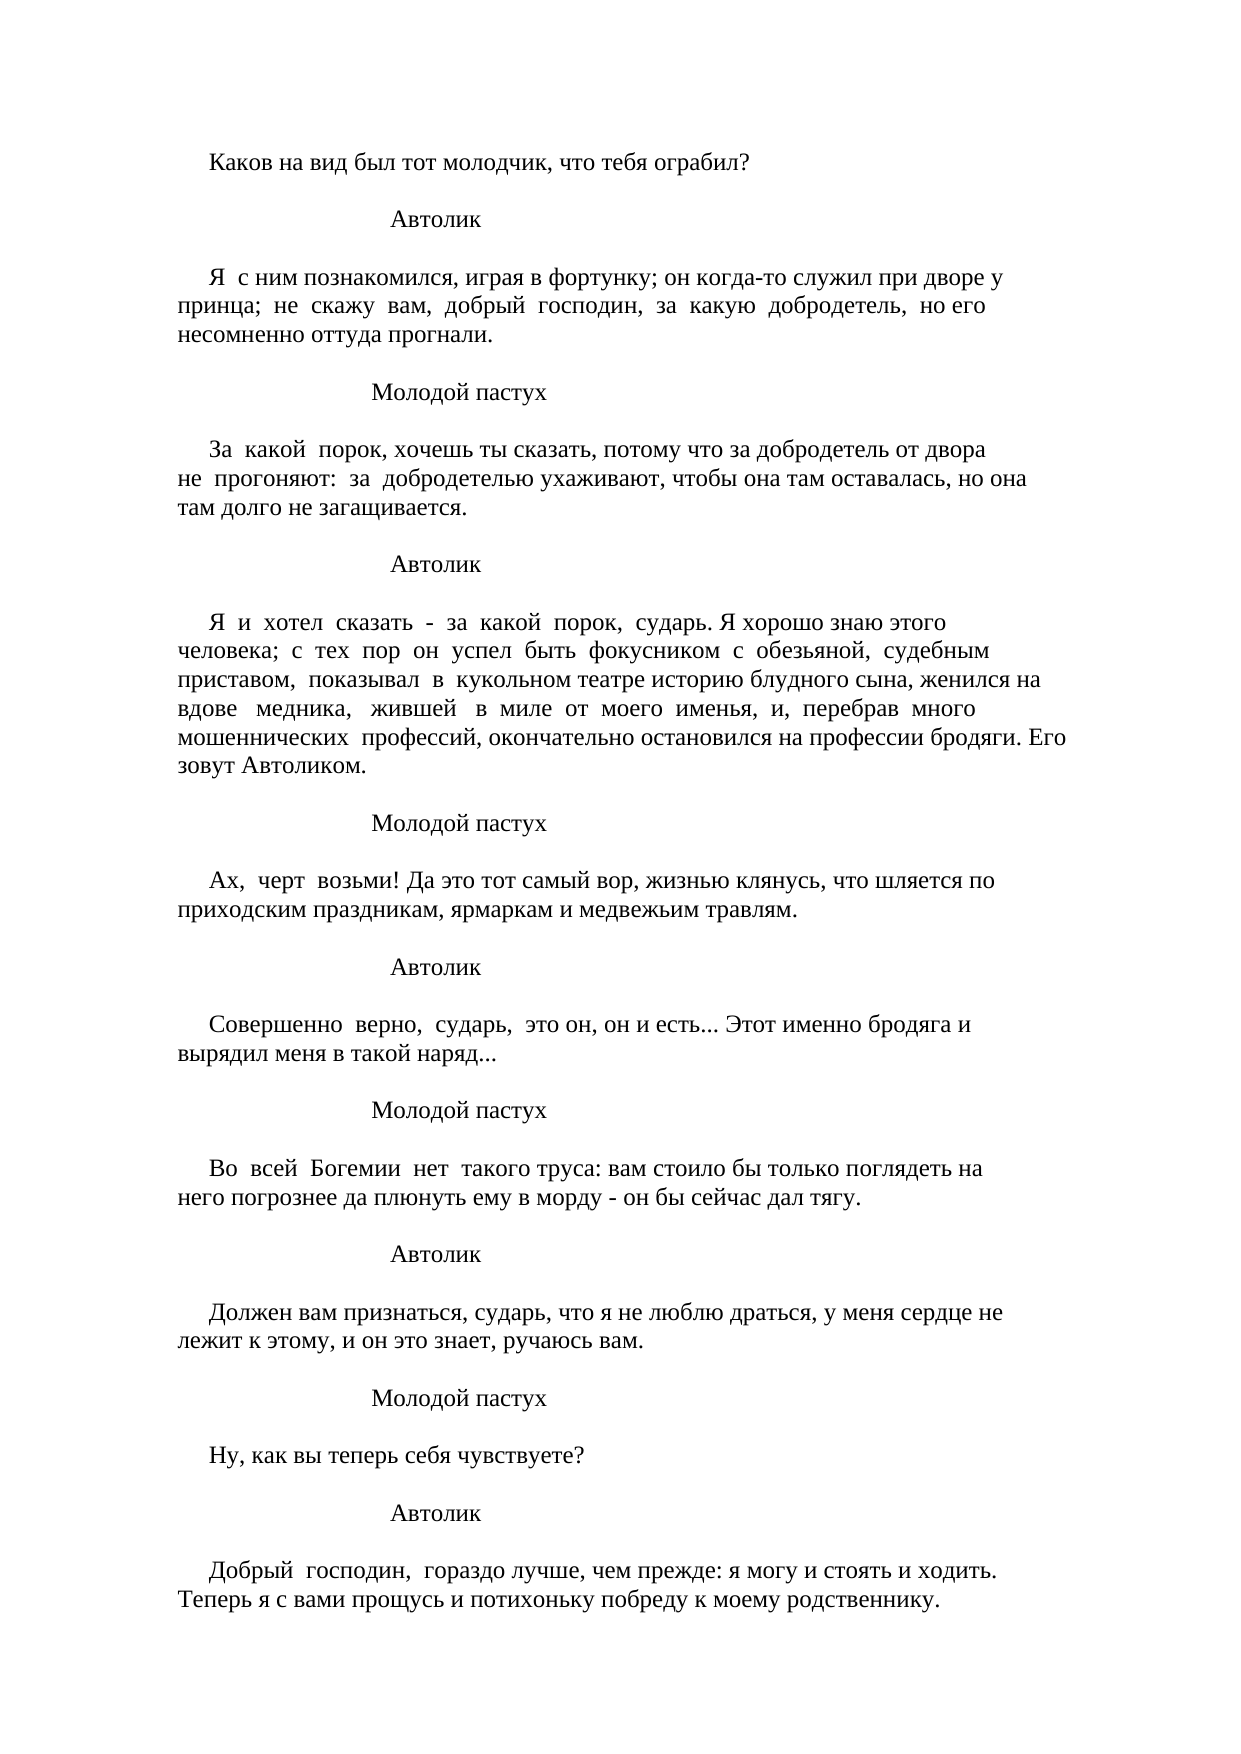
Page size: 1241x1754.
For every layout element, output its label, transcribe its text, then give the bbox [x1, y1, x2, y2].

text лежит к этому, и он это знает, ручаюсь вам. [177, 1326, 1152, 1354]
text Автолик [177, 1239, 1152, 1268]
text Молодой пастух [177, 1383, 1152, 1412]
text Автолик [177, 1498, 1152, 1527]
text Автолик [177, 952, 1152, 981]
text Добрый господин, гораздо лучше, чем прежде: я могу и стоять и ходить. [177, 1556, 1152, 1584]
text Молодой пастух [177, 1096, 1152, 1124]
text Молодой пастух [177, 808, 1152, 837]
text приставом, показывал в кукольном театре историю блудного сына, женился на [177, 664, 1152, 693]
text За какой порок, хочешь ты сказать, потому что за добродетель от двора [177, 434, 1152, 463]
text вдове медника, жившей в миле от моего именья, и, перебрав много [177, 693, 1152, 722]
text мошеннических профессий, окончательно остановился на профессии бродяги. Его [177, 722, 1152, 751]
text приходским праздникам, ярмаркам и медвежьим травлям. [177, 894, 1152, 923]
text Ах, черт возьми! Да это тот самый вор, жизнью клянусь, что шляется по [177, 866, 1152, 894]
text несомненно оттуда прогнали. [177, 319, 1152, 348]
text Молодой пастух [177, 377, 1152, 406]
text Совершенно верно, сударь, это он, он и есть... Этот именно бродяга и [177, 1009, 1152, 1038]
text Я и хотел сказать - за какой порок, сударь. Я хорошо знаю этого [177, 607, 1152, 636]
text Должен вам признаться, сударь, что я не люблю драться, у меня сердце не [177, 1297, 1152, 1326]
text принца; не скажу вам, добрый господин, за какую добродетель, но его [177, 291, 1152, 319]
text там долго не загащивается. [177, 492, 1152, 521]
text Во всей Богемии нет такого труса: вам стоило бы только поглядеть на [177, 1153, 1152, 1182]
text Теперь я с вами прощусь и потихоньку побреду к моему родственнику. [177, 1584, 1152, 1613]
text Автолик [177, 549, 1152, 578]
text Я с ним познакомился, играя в фортунку; он когда-то служил при дворе у [177, 262, 1152, 291]
text человека; с тех пор он успел быть фокусником с обезьяной, судебным [177, 636, 1152, 664]
text вырядил меня в такой наряд... [177, 1038, 1152, 1067]
text Автолик [177, 204, 1152, 233]
text зовут Автоликом. [177, 751, 1152, 779]
text Ну, как вы теперь себя чувствуете? [177, 1441, 1152, 1469]
text Каков на вид был тот молодчик, что тебя ограбил? [177, 147, 1152, 176]
text него погрознее да плюнуть ему в морду - он бы сейчас дал тягу. [177, 1182, 1152, 1211]
text не прогоняют: за добродетелью ухаживают, чтобы она там оставалась, но она [177, 463, 1152, 492]
